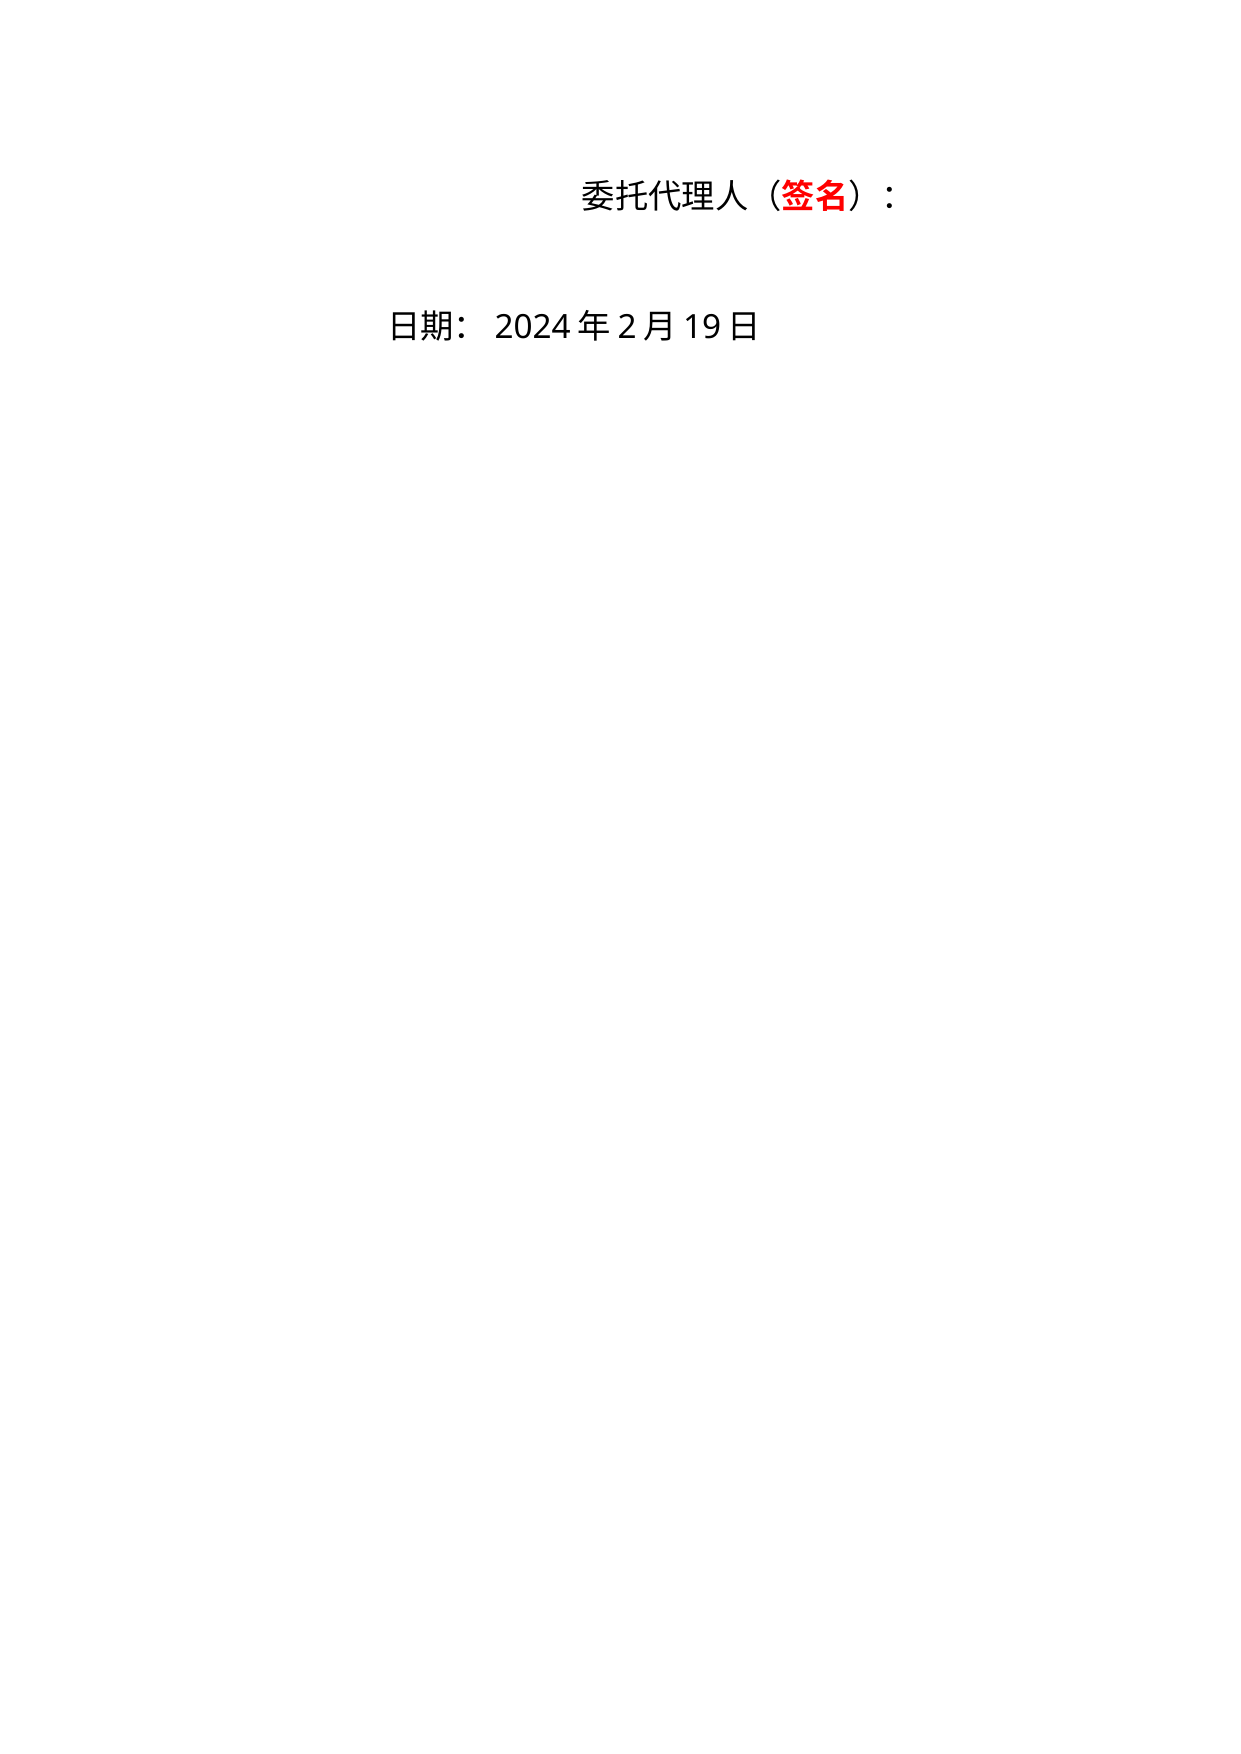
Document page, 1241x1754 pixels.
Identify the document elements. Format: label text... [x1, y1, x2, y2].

text 委托代理人（签名）： [187, 162, 1053, 227]
text 日期： 2024年2月19日 [187, 292, 1053, 357]
